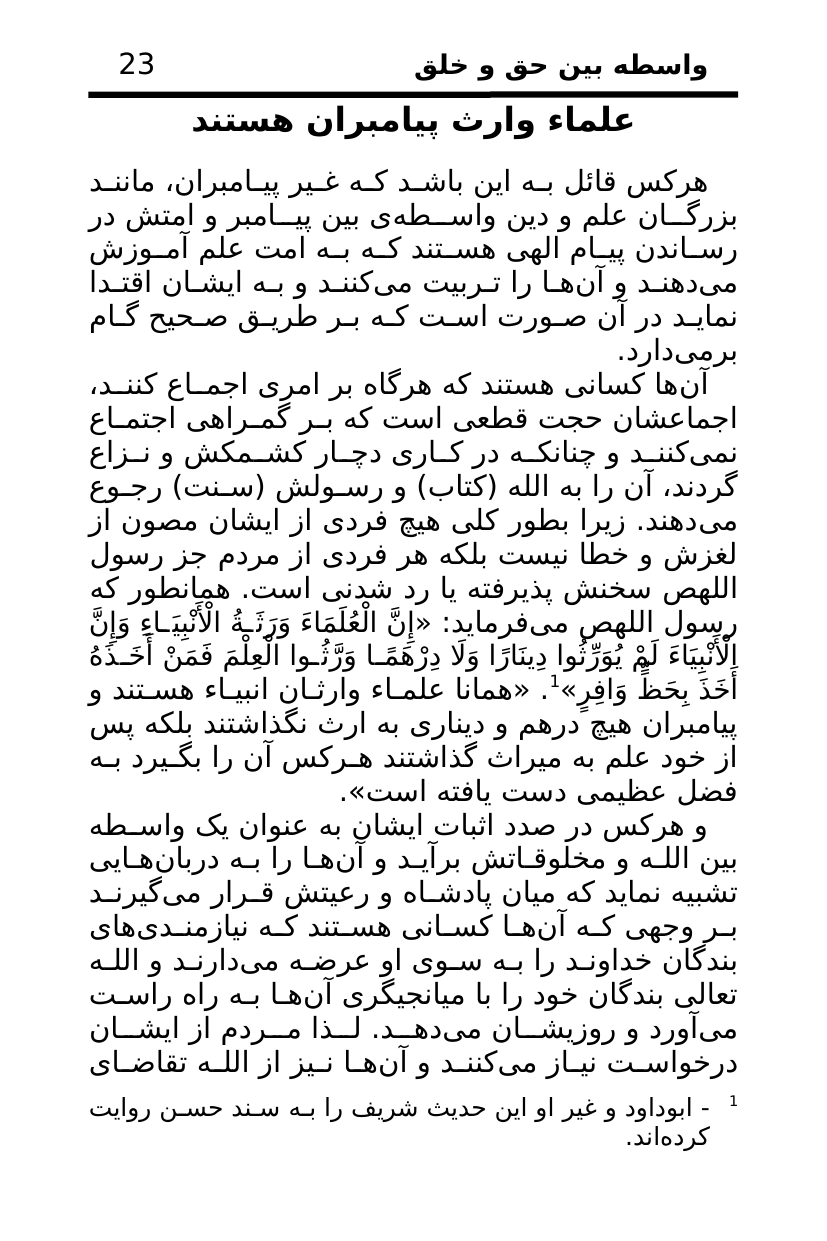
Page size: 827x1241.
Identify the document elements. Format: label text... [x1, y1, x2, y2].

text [89, 808, 738, 1079]
text آن‌ها کسانی هستند که هرگاه بر امری اجماع کنند، اجماعشان حجت قطعی است که بر گمراهی اجتماع نمی‌کنند و چنانکه در کاری دچار کشمکش و نزاع گردند، آن را به الله (کتاب) و رسولش (سنت) رجوع می‌دهند. زیرا بطور کلی هیچ فردی از ایشان مصون از لغزش و خطا نیست بلکه هر فردی از مردم جز رسول اللهص سخنش پذیرفته یا رد شدنی است. همانطور که رسول اللهص می‌فرماید: «إِنَّ الْعُلَمَاءَ وَرَثَةُ الْأَنْبِيَاءِ وَإِنَّ الْأَنْبِيَاءَ لَمْ يُوَرِّثُوا دِينَارًا وَلَا دِرْهَمًا وَرَّثُوا الْعِلْمَ فَمَنْ أَخَذَهُ أَخَذَ بِحَظٍّ وَافِرٍ». «همانا علماء وارثان انبیاء هستند و پیامبران هیچ درهم و دیناری به ارث نگذاشتند بلکه پس از خود علم به میراث گذاشتند هرکس آن را بگیرد به فضل عظیمی دست یافته است». [89, 368, 738, 808]
text هرکس قائل به این باشد که غیر پیامبران، مانند بزرگان علم و دین واسطه‌ی بین پیامبر و امتش در رساندن پیام الهی هستند که به امت علم آموزش می‌دهند و آن‌ها را تربیت می‌کنند و به ایشان اقتدا نماید در آن صورت است که بر طریق صحیح گام برمی‌دارد. [89, 164, 738, 368]
text علماء وارث پيامبران هستند [89, 100, 738, 139]
